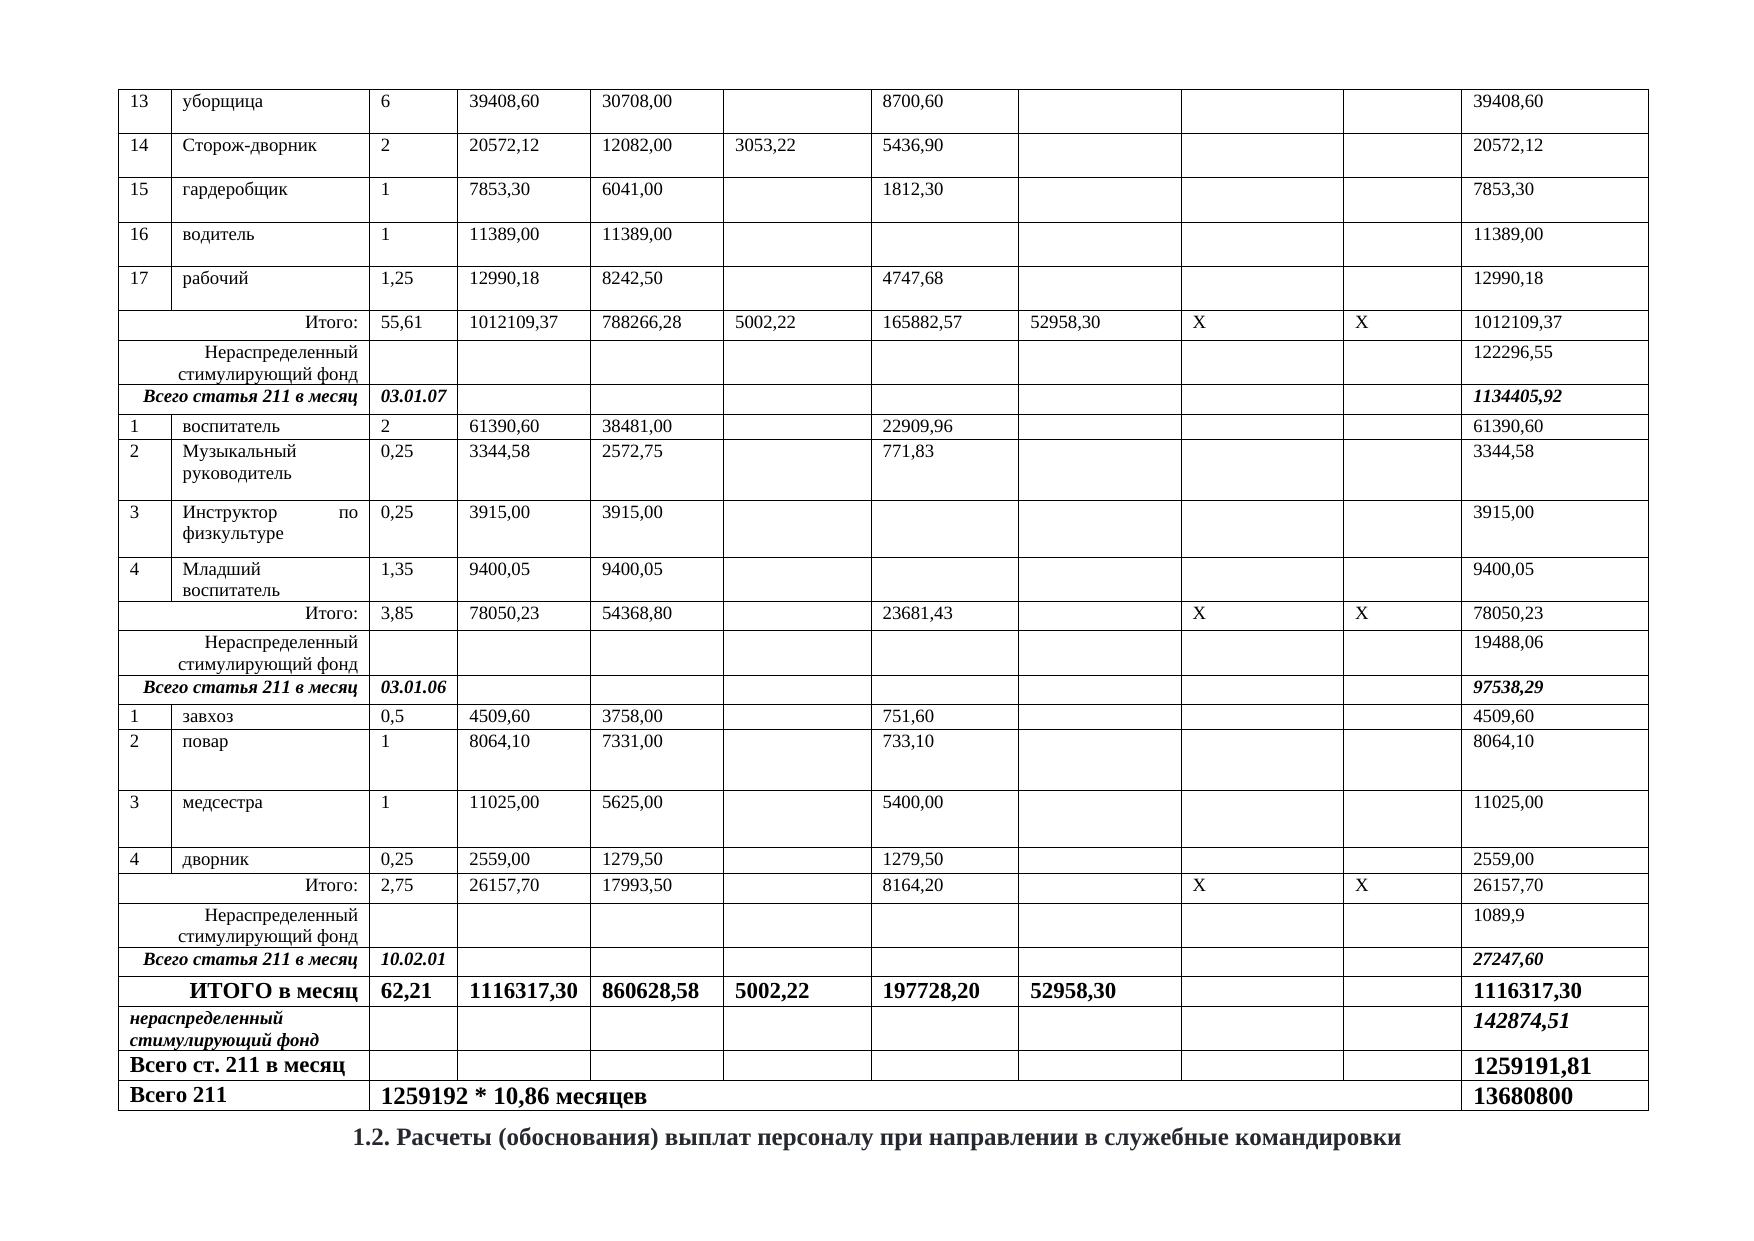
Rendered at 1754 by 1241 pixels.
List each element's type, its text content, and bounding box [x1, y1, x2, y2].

table_cell Всего статья 211 в месяц [119, 385, 369, 414]
table_cell 788266,28 [591, 311, 723, 340]
table_cell 39408,60 [458, 90, 590, 133]
table_cell [1344, 415, 1461, 439]
table_cell 4 [119, 848, 171, 873]
table_cell [1344, 631, 1461, 674]
table_cell 1 [119, 415, 171, 439]
table_cell 12990,18 [1462, 267, 1648, 310]
table_cell 9400,05 [458, 558, 590, 601]
table_cell уборщица [172, 90, 369, 133]
table_cell Всего 211 [119, 1081, 369, 1110]
table_cell 122296,55 [1462, 341, 1648, 384]
table_cell [872, 676, 1018, 704]
table_cell [1182, 223, 1343, 266]
table_cell 78050,23 [1462, 602, 1648, 630]
table_cell X [1182, 602, 1343, 630]
table_cell [1182, 631, 1343, 674]
table_cell 733,10 [872, 730, 1018, 790]
table_cell 38481,00 [591, 415, 723, 439]
table_cell [724, 631, 871, 674]
table_cell 1 [370, 791, 457, 847]
table_cell 22909,96 [872, 415, 1018, 439]
table_cell 14 [119, 134, 171, 177]
table_cell [1182, 90, 1343, 133]
table_cell 0,5 [370, 705, 457, 729]
table_cell 13 [119, 90, 171, 133]
table_cell Инструктор по физкультуре [172, 501, 369, 557]
table_cell гардеробщик [172, 178, 369, 222]
table_cell 0,25 [370, 501, 457, 557]
table_cell 55,61 [370, 311, 457, 340]
table_cell [1344, 676, 1461, 704]
table_cell Всего ст. 211 в месяц [119, 1051, 369, 1080]
table_cell [1019, 948, 1181, 976]
table_cell [1019, 267, 1181, 310]
table_cell [724, 558, 871, 601]
table_cell [1019, 501, 1181, 557]
table_cell [872, 948, 1018, 976]
table_cell [1019, 558, 1181, 601]
table_cell [1344, 705, 1461, 729]
table_cell 39408,60 [1462, 90, 1648, 133]
table_cell [1344, 178, 1461, 222]
table_cell X [1344, 602, 1461, 630]
table_cell Итого: [119, 874, 369, 902]
table_cell [1344, 1007, 1461, 1050]
table_cell 30708,00 [591, 90, 723, 133]
table_cell 23681,43 [872, 602, 1018, 630]
table_cell Итого: [119, 602, 369, 630]
table_cell [1019, 341, 1181, 384]
table_cell [1182, 385, 1343, 414]
table_cell [1019, 134, 1181, 177]
table_cell 751,60 [872, 705, 1018, 729]
table_cell [1344, 977, 1461, 1006]
table_cell 3 [119, 791, 171, 847]
table_cell [458, 1007, 590, 1050]
table_cell 1134405,92 [1462, 385, 1648, 414]
table_cell воспитатель [172, 415, 369, 439]
table_cell [872, 558, 1018, 601]
table_cell [1182, 134, 1343, 177]
table_cell 1 [370, 178, 457, 222]
table_cell [370, 341, 457, 384]
table_cell [370, 904, 457, 947]
table_cell 1259191,81 [1462, 1051, 1648, 1080]
table_cell [1019, 440, 1181, 500]
table_cell [724, 791, 871, 847]
table_cell 7331,00 [591, 730, 723, 790]
table_cell ИТОГО в месяц [119, 977, 369, 1006]
table_cell 142874,51 [1462, 1007, 1648, 1050]
table_cell Сторож-дворник [172, 134, 369, 177]
table_cell 11389,00 [1462, 223, 1648, 266]
table_cell 52958,30 [1019, 311, 1181, 340]
table_cell [724, 385, 871, 414]
table_cell 03.01.06 [370, 676, 457, 704]
table_cell [1182, 848, 1343, 873]
table_cell 11025,00 [458, 791, 590, 847]
table_cell [1019, 705, 1181, 729]
table_cell Нераспределенный стимулирующий фонд [119, 631, 369, 674]
table_cell [591, 948, 723, 976]
table_cell [1344, 341, 1461, 384]
table_cell [1182, 178, 1343, 222]
table_cell 1012109,37 [1462, 311, 1648, 340]
table_cell 3,85 [370, 602, 457, 630]
table_cell X [1182, 874, 1343, 902]
table_cell 27247,60 [1462, 948, 1648, 976]
table_cell [1182, 904, 1343, 947]
table_cell [1344, 440, 1461, 500]
table_cell [1019, 90, 1181, 133]
table_cell 0,25 [370, 440, 457, 500]
table_cell [458, 385, 590, 414]
table_cell [1182, 558, 1343, 601]
table_cell 20572,12 [1462, 134, 1648, 177]
table_cell 1279,50 [872, 848, 1018, 873]
table_cell нераспределенный стимулирующий фонд [119, 1007, 369, 1050]
table_cell 3053,22 [724, 134, 871, 177]
table_cell 2,75 [370, 874, 457, 902]
table_cell 1 [119, 705, 171, 729]
table_cell 26157,70 [1462, 874, 1648, 902]
table_cell [724, 1007, 871, 1050]
table_cell Итого: [119, 311, 369, 340]
table_cell 5400,00 [872, 791, 1018, 847]
table_cell 8242,50 [591, 267, 723, 310]
table_cell [1182, 977, 1343, 1006]
table_cell [1344, 134, 1461, 177]
table_cell 2 [119, 440, 171, 500]
table_cell [458, 631, 590, 674]
table_cell 15 [119, 178, 171, 222]
table_cell [370, 1007, 457, 1050]
table_cell [591, 676, 723, 704]
table_cell [872, 501, 1018, 557]
table_cell [1344, 90, 1461, 133]
table_cell 1116317,30 [458, 977, 590, 1006]
table_cell 11025,00 [1462, 791, 1648, 847]
table_cell 3915,00 [458, 501, 590, 557]
table_cell [591, 904, 723, 947]
table_cell 20572,12 [458, 134, 590, 177]
table_cell [458, 904, 590, 947]
table_cell водитель [172, 223, 369, 266]
table_cell [1344, 501, 1461, 557]
table_cell [1019, 1051, 1181, 1080]
table_cell 7853,30 [458, 178, 590, 222]
table_cell [724, 602, 871, 630]
table_cell [1182, 1007, 1343, 1050]
table_cell 52958,30 [1019, 977, 1181, 1006]
table_cell [724, 948, 871, 976]
table_cell [1182, 267, 1343, 310]
table_cell 3915,00 [1462, 501, 1648, 557]
table_cell [724, 904, 871, 947]
table_cell 03.01.07 [370, 385, 457, 414]
table_cell 2559,00 [458, 848, 590, 873]
table_cell [1344, 267, 1461, 310]
table_cell [1019, 602, 1181, 630]
table_cell 11389,00 [591, 223, 723, 266]
table_cell [458, 948, 590, 976]
table_cell 19488,06 [1462, 631, 1648, 674]
table_cell [458, 1051, 590, 1080]
table_cell 13680800 [1462, 1081, 1648, 1110]
table_cell 8700,60 [872, 90, 1018, 133]
table_cell 1116317,30 [1462, 977, 1648, 1006]
table_cell 1259192 * 10,86 месяцев [370, 1081, 1461, 1110]
table_cell [1019, 415, 1181, 439]
table_cell [724, 1051, 871, 1080]
table_cell 771,83 [872, 440, 1018, 500]
table_cell [724, 676, 871, 704]
table_cell 61390,60 [1462, 415, 1648, 439]
table_cell 4 [119, 558, 171, 601]
table_cell [1344, 223, 1461, 266]
table_cell [1344, 730, 1461, 790]
table_cell [1019, 730, 1181, 790]
table_cell [458, 341, 590, 384]
table_cell [1182, 730, 1343, 790]
table_cell [724, 90, 871, 133]
table_cell 17 [119, 267, 171, 310]
table_cell [724, 874, 871, 902]
table_cell [872, 904, 1018, 947]
table_cell 16 [119, 223, 171, 266]
table_cell 1089,9 [1462, 904, 1648, 947]
table_cell 8164,20 [872, 874, 1018, 902]
table_cell [724, 440, 871, 500]
table_cell 12990,18 [458, 267, 590, 310]
table_cell [872, 1051, 1018, 1080]
table_cell [1182, 705, 1343, 729]
table_cell 1012109,37 [458, 311, 590, 340]
table_cell 5002,22 [724, 977, 871, 1006]
table_cell 860628,58 [591, 977, 723, 1006]
table_cell [591, 341, 723, 384]
table_cell 61390,60 [458, 415, 590, 439]
table_cell [1344, 1051, 1461, 1080]
table_cell [724, 730, 871, 790]
table_cell 2 [119, 730, 171, 790]
table_cell 6 [370, 90, 457, 133]
table_cell 62,21 [370, 977, 457, 1006]
table_cell 9400,05 [1462, 558, 1648, 601]
table_cell [1344, 848, 1461, 873]
table_cell 4509,60 [1462, 705, 1648, 729]
table_cell 17993,50 [591, 874, 723, 902]
table_cell [1182, 415, 1343, 439]
table_cell 1,25 [370, 267, 457, 310]
table_cell 5436,90 [872, 134, 1018, 177]
table_cell [1182, 1051, 1343, 1080]
table_cell [1344, 791, 1461, 847]
table_cell [1019, 385, 1181, 414]
table_cell Младший воспитатель [172, 558, 369, 601]
table_cell 3344,58 [1462, 440, 1648, 500]
table_cell [1019, 791, 1181, 847]
table_cell 0,25 [370, 848, 457, 873]
table_cell [872, 1007, 1018, 1050]
table_cell [1182, 791, 1343, 847]
table_cell 1 [370, 730, 457, 790]
table_cell Всего статья 211 в месяц [119, 676, 369, 704]
table_cell [1019, 874, 1181, 902]
table_cell 9400,05 [591, 558, 723, 601]
table_cell 8064,10 [458, 730, 590, 790]
table_cell [370, 631, 457, 674]
table_cell 7853,30 [1462, 178, 1648, 222]
table_cell [1344, 558, 1461, 601]
table_cell [1344, 904, 1461, 947]
table_cell [1344, 385, 1461, 414]
table_cell Всего статья 211 в месяц [119, 948, 369, 976]
table_cell X [1182, 311, 1343, 340]
table_cell [370, 1051, 457, 1080]
table_cell [724, 341, 871, 384]
table_cell [1019, 904, 1181, 947]
table_cell 3915,00 [591, 501, 723, 557]
table_cell [1182, 501, 1343, 557]
table_cell Музыкальный руководитель [172, 440, 369, 500]
table_cell 4747,68 [872, 267, 1018, 310]
table_cell 2 [370, 415, 457, 439]
table_cell 97538,29 [1462, 676, 1648, 704]
table_cell [872, 341, 1018, 384]
table_cell [724, 267, 871, 310]
table_cell 4509,60 [458, 705, 590, 729]
table_cell 5625,00 [591, 791, 723, 847]
table_cell [1019, 631, 1181, 674]
table_cell [1344, 948, 1461, 976]
table_cell [724, 848, 871, 873]
table_cell 2572,75 [591, 440, 723, 500]
table_cell [872, 631, 1018, 674]
table_cell Нераспределенный стимулирующий фонд [119, 341, 369, 384]
table_cell 12082,00 [591, 134, 723, 177]
table_cell [1019, 848, 1181, 873]
table_cell [1182, 676, 1343, 704]
table_cell медсестра [172, 791, 369, 847]
table_cell [872, 223, 1018, 266]
table_cell 26157,70 [458, 874, 590, 902]
table_cell 6041,00 [591, 178, 723, 222]
table_cell [458, 676, 590, 704]
table_cell 1279,50 [591, 848, 723, 873]
table_cell [591, 631, 723, 674]
table_cell 5002,22 [724, 311, 871, 340]
table_cell [1182, 948, 1343, 976]
table_cell 3 [119, 501, 171, 557]
table_cell 54368,80 [591, 602, 723, 630]
subtitle 1.2. Расчеты (обоснования) выплат персоналу при направлении в служебные командировки [118, 1122, 1636, 1151]
table_cell [1019, 1007, 1181, 1050]
table_cell [1019, 676, 1181, 704]
table_cell [872, 385, 1018, 414]
table_cell повар [172, 730, 369, 790]
table_cell 1 [370, 223, 457, 266]
table_cell [591, 1051, 723, 1080]
table_cell 3344,58 [458, 440, 590, 500]
table_cell 2559,00 [1462, 848, 1648, 873]
table_cell 2 [370, 134, 457, 177]
table_cell 78050,23 [458, 602, 590, 630]
table_cell 3758,00 [591, 705, 723, 729]
table_cell [1182, 440, 1343, 500]
table_cell дворник [172, 848, 369, 873]
table_cell [724, 415, 871, 439]
table_cell 10.02.01 [370, 948, 457, 976]
table_cell рабочий [172, 267, 369, 310]
table_cell [591, 385, 723, 414]
table_cell X [1344, 874, 1461, 902]
table_cell 197728,20 [872, 977, 1018, 1006]
table_cell [724, 501, 871, 557]
table_cell Нераспределенный стимулирующий фонд [119, 904, 369, 947]
table_cell [1182, 341, 1343, 384]
table_cell 8064,10 [1462, 730, 1648, 790]
table_cell 11389,00 [458, 223, 590, 266]
table_cell 1,35 [370, 558, 457, 601]
table_cell X [1344, 311, 1461, 340]
table_cell завхоз [172, 705, 369, 729]
table_cell [724, 178, 871, 222]
table_cell [1019, 223, 1181, 266]
table_cell [724, 705, 871, 729]
table_cell [1019, 178, 1181, 222]
table_cell 165882,57 [872, 311, 1018, 340]
table_cell [591, 1007, 723, 1050]
table_cell 1812,30 [872, 178, 1018, 222]
table_cell [724, 223, 871, 266]
